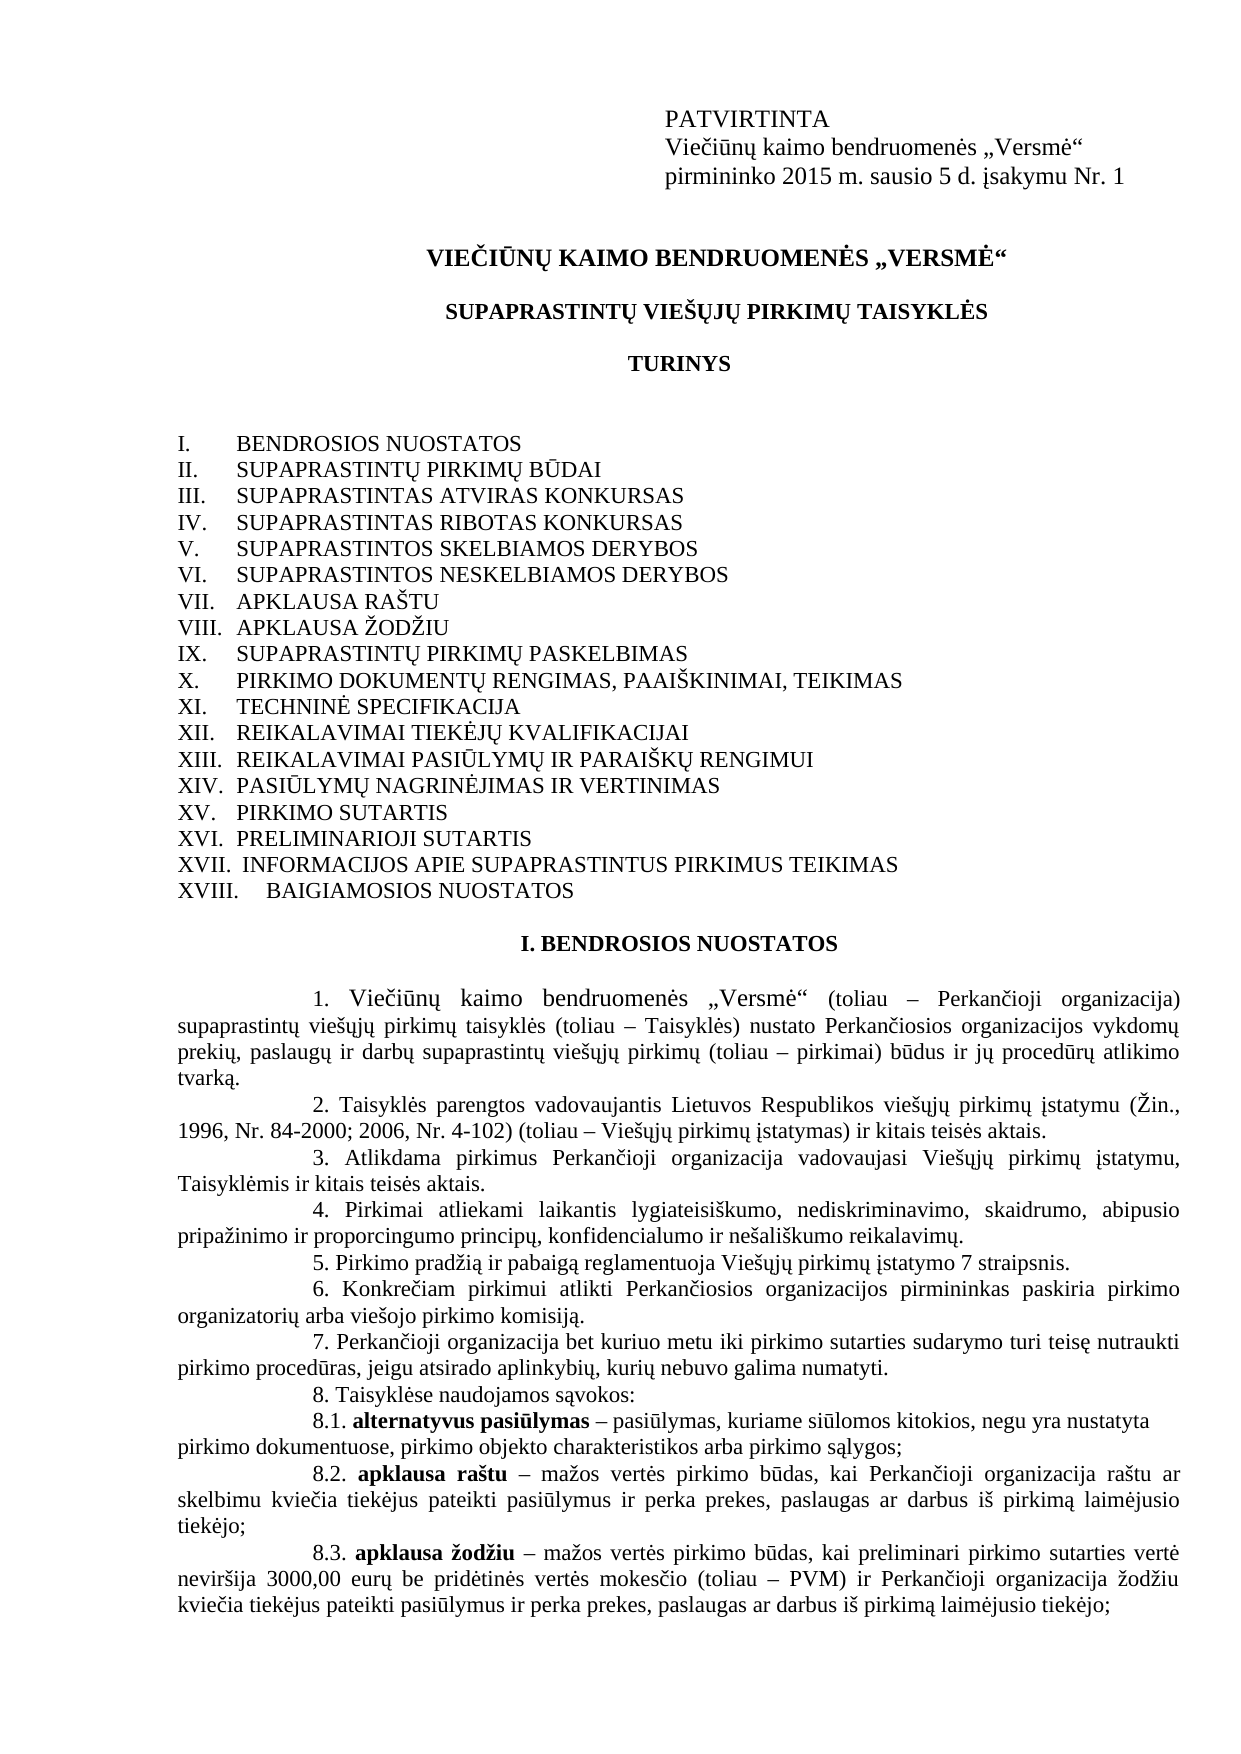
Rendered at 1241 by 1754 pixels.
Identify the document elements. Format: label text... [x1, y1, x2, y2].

text 1. Viečiūnų kaimo bendruomenės „Versmė“ (toliau – Perkančioji organizacija) supaprastintų viešųjų pirkimų taisyklės (toliau – Taisyklės) nustato Perkančiosios organizacijos vykdomų prekių, paslaugų ir darbų supaprastintų viešųjų pirkimų (toliau – pirkimai) būdus ir jų procedūrų atlikimo tvarką. [177, 983, 1181, 1091]
list SUPAPRASTINTAS ATVIRAS KONKURSAS [177, 482, 1181, 509]
text SUPAPRASTINTŲ VIEŠŲJŲ PIRKIMŲ TAISYKLĖS [177, 298, 1181, 324]
text 4. Pirkimai atliekami laikantis lygiateisiškumo, nediskriminavimo, skaidrumo, abipusio pripažinimo ir proporcingumo principų, konfidencialumo ir nešališkumo reikalavimų. [177, 1196, 1181, 1249]
text 3. Atlikdama pirkimus Perkančioji organizacija vadovaujasi Viešųjų pirkimų įstatymu, Taisyklėmis ir kitais teisės aktais. [177, 1143, 1181, 1196]
text TURINYS [177, 351, 1181, 377]
text 8.2. apklausa raštu – mažos vertės pirkimo būdas, kai Perkančioji organizacija raštu ar skelbimu kviečia tiekėjus pateikti pasiūlymus ir perka prekes, paslaugas ar darbus iš pirkimą laimėjusio tiekėjo; [177, 1460, 1181, 1539]
text Viečiūnų kaimo bendruomenės „Versmė“ pirmininko 2015 m. sausio 5 d. įsakymu Nr. 1 [664, 132, 1181, 190]
list APKLAUSA ŽODŽIU [177, 614, 1181, 640]
text PATVIRTINTA [177, 104, 1181, 132]
list SUPAPRASTINTOS SKELBIAMOS DERYBOS [177, 535, 1181, 561]
list BENDROSIOS NUOSTATOS [177, 429, 1181, 456]
list PASIŪLYMŲ NAGRINĖJIMAS IR VERTINIMAS [177, 772, 1181, 798]
text 2. Taisyklės parengtos vadovaujantis Lietuvos Respublikos viešųjų pirkimų įstatymu (Žin., 1996, Nr. 84-2000; 2006, Nr. 4-102) (toliau – Viešųjų pirkimų įstatymas) ir kitais teisės aktais. [177, 1091, 1181, 1143]
list PRELIMINARIOJI SUTARTIS [177, 825, 1181, 851]
list INFORMACIJOS APIE SUPAPRASTINTUS PIRKIMUS TEIKIMAS [177, 851, 1181, 878]
list PIRKIMO DOKUMENTŲ RENGIMAS, PAAIŠKINIMAI, TEIKIMAS [177, 667, 1181, 693]
text 8.1. alternatyvus pasiūlymas – pasiūlymas, kuriame siūlomos kitokios, negu yra nustatyta pirkimo dokumentuose, pirkimo objekto charakteristikos arba pirkimo sąlygos; [177, 1407, 1181, 1460]
text I. BENDROSIOS NUOSTATOS [177, 930, 1181, 957]
list REIKALAVIMAI TIEKĖJŲ KVALIFIKACIJAI [177, 719, 1181, 746]
text 7. Perkančioji organizacija bet kuriuo metu iki pirkimo sutarties sudarymo turi teisę nutraukti pirkimo procedūras, jeigu atsirado aplinkybių, kurių nebuvo galima numatyti. [177, 1328, 1181, 1381]
text 5. Pirkimo pradžią ir pabaigą reglamentuoja Viešųjų pirkimų įstatymo 7 straipsnis. [177, 1249, 1181, 1275]
list SUPAPRASTINTŲ PIRKIMŲ PASKELBIMAS [177, 640, 1181, 667]
list SUPAPRASTINTŲ PIRKIMŲ BŪDAI [177, 456, 1181, 482]
list BAIGIAMOSIOS NUOSTATOS [177, 878, 1181, 904]
list SUPAPRASTINTOS NESKELBIAMOS DERYBOS [177, 561, 1181, 588]
list APKLAUSA RAŠTU [177, 588, 1181, 614]
text 6. Konkrečiam pirkimui atlikti Perkančiosios organizacijos pirmininkas paskiria pirkimo organizatorių arba viešojo pirkimo komisiją. [177, 1275, 1181, 1328]
text VIEČIŪNŲ KAIMO BENDRUOMENĖS „VERSMĖ“ [177, 243, 1181, 271]
list SUPAPRASTINTAS RIBOTAS KONKURSAS [177, 509, 1181, 535]
list TECHNINĖ SPECIFIKACIJA [177, 693, 1181, 719]
text 8. Taisyklėse naudojamos sąvokos: [177, 1381, 1181, 1407]
list PIRKIMO SUTARTIS [177, 798, 1181, 825]
list REIKALAVIMAI PASIŪLYMŲ IR PARAIŠKŲ RENGIMUI [177, 746, 1181, 772]
text 8.3. apklausa žodžiu – mažos vertės pirkimo būdas, kai preliminari pirkimo sutarties vertė neviršija 3000,00 eurų be pridėtinės vertės mokesčio (toliau – PVM) ir Perkančioji organizacija žodžiu kviečia tiekėjus pateikti pasiūlymus ir perka prekes, paslaugas ar darbus iš pirkimą laimėjusio tiekėjo; [177, 1539, 1181, 1618]
